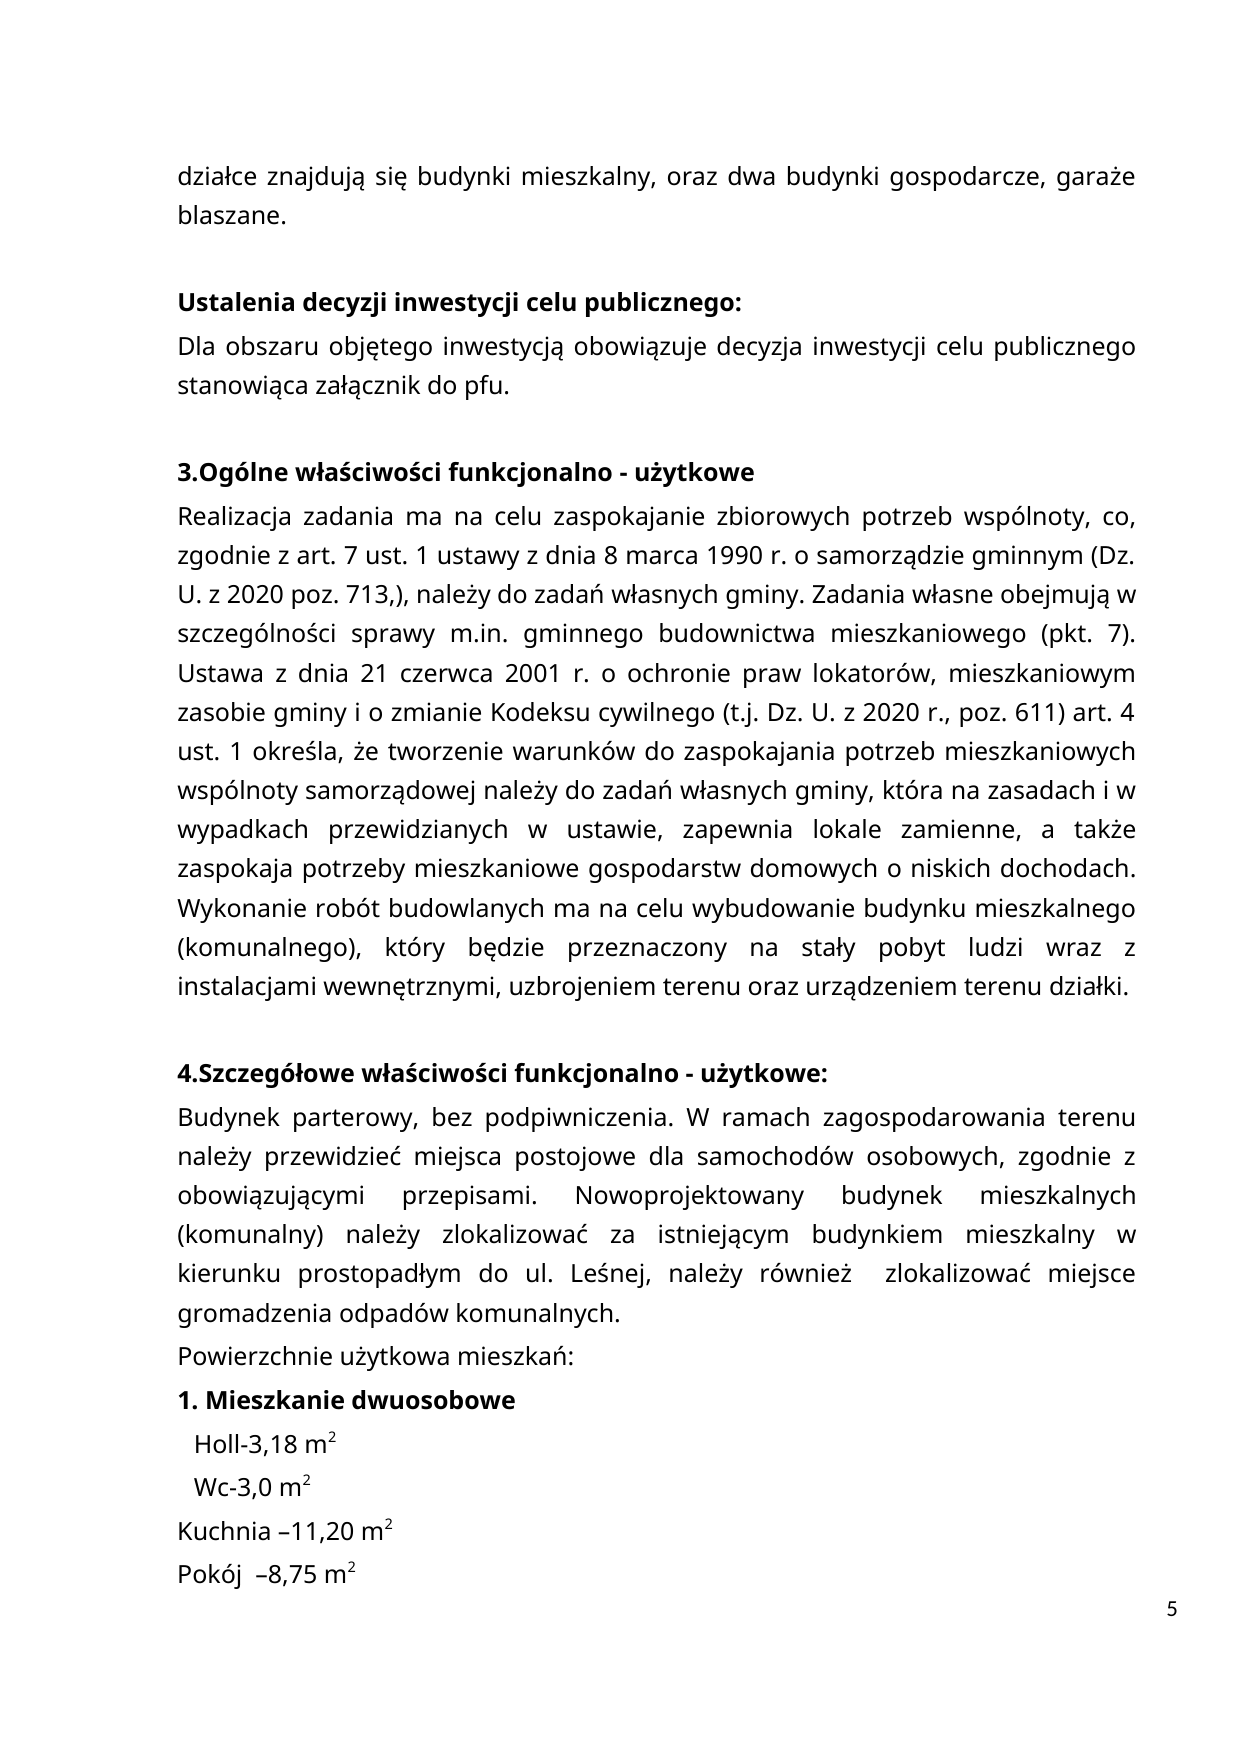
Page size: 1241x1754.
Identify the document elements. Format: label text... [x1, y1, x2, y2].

text 1. Mieszkanie dwuosobowe [177, 1383, 1137, 1417]
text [177, 158, 1137, 232]
text 3.Ogólne właściwości funkcjonalno - użytkowe [177, 455, 1137, 489]
text Ustalenia decyzji inwestycji celu publicznego: [177, 285, 1137, 319]
text Powierzchnie użytkowa mieszkań: [177, 1339, 1137, 1373]
text Kuchnia –11,20 m2 [119, 1513, 1137, 1548]
text Holl-3,18 m2 [177, 1426, 1137, 1460]
text Pokój –8,75 m2 [119, 1557, 1137, 1591]
text Realizacja zadania ma na celu zaspokajanie zbiorowych potrzeb wspólnoty, co, zgodnie z art. 7 ust. 1 ustawy z dnia 8 marca 1990 r. o samorządzie gminnym (Dz. U. z 2020 poz. 713,), należy do zadań własnych gminy. Zadania własne obejmują w szczególności sprawy m.in. gminnego budownictwa mieszkaniowego (pkt. 7). Ustawa z dnia 21 czerwca 2001 r. o ochronie praw lokatorów, mieszkaniowym zasobie gminy i o zmianie Kodeksu cywilnego (t.j. Dz. U. z 2020 r., poz. 611) art. 4 ust. 1 określa, że tworzenie warunków do zaspokajania potrzeb mieszkaniowych wspólnoty samorządowej należy do zadań własnych gminy, która na zasadach i w wypadkach przewidzianych w ustawie, zapewnia lokale zamienne, a także zaspokaja potrzeby mieszkaniowe gospodarstw domowych o niskich dochodach. Wykonanie robót budowlanych ma na celu wybudowanie budynku mieszkalnego (komunalnego), który będzie przeznaczony na stały pobyt ludzi wraz z instalacjami wewnętrznymi, uzbrojeniem terenu oraz urządzeniem terenu działki. [177, 498, 1137, 1003]
text Wc-3,0 m2 [177, 1470, 1137, 1504]
text 4.Szczegółowe właściwości funkcjonalno - użytkowe: [177, 1056, 1137, 1090]
text Budynek parterowy, bez podpiwniczenia. W ramach zagospodarowania terenu należy przewidzieć miejsca postojowe dla samochodów osobowych, zgodnie z obowiązującymi przepisami. Nowoprojektowany budynek mieszkalnych (komunalny) należy zlokalizować za istniejącym budynkiem mieszkalny w kierunku prostopadłym do ul. Leśnej, należy również zlokalizować miejsce gromadzenia odpadów komunalnych. [177, 1099, 1137, 1329]
text Dla obszaru objętego inwestycją obowiązuje decyzja inwestycji celu publicznego stanowiąca załącznik do pfu. [177, 328, 1137, 402]
